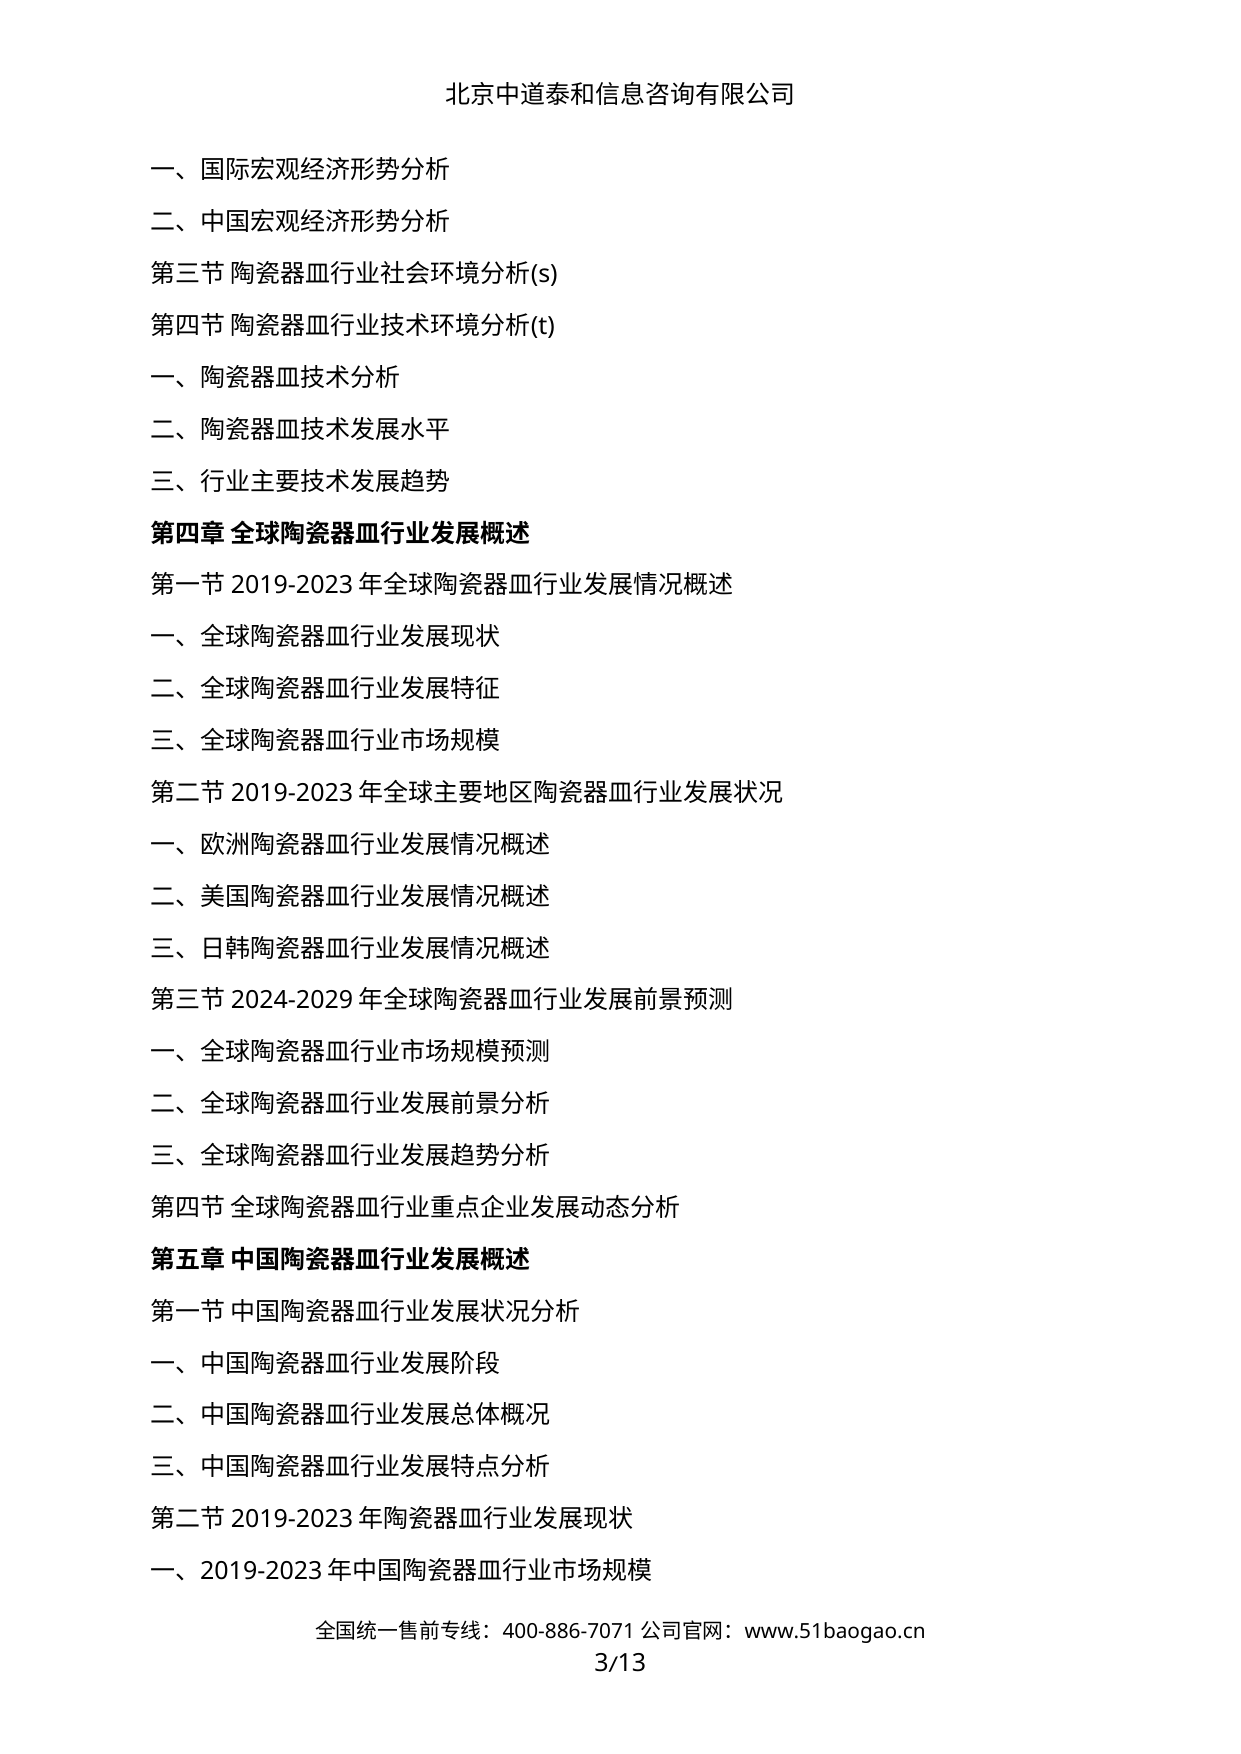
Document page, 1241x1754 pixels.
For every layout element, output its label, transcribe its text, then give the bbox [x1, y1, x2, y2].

text 一、国际宏观经济形势分析 [150, 150, 1090, 186]
text 第三节 2024-2029年全球陶瓷器皿行业发展前景预测 [150, 980, 1090, 1016]
text 第一节 中国陶瓷器皿行业发展状况分析 [150, 1291, 1090, 1327]
text 三、全球陶瓷器皿行业发展趋势分析 [150, 1136, 1090, 1172]
text 一、陶瓷器皿技术分析 [150, 357, 1090, 394]
text 三、全球陶瓷器皿行业市场规模 [150, 721, 1090, 757]
text 第三节 陶瓷器皿行业社会环境分析(s) [150, 254, 1090, 290]
text 一、欧洲陶瓷器皿行业发展情况概述 [150, 824, 1090, 861]
text 一、全球陶瓷器皿行业市场规模预测 [150, 1032, 1090, 1068]
text 一、中国陶瓷器皿行业发展阶段 [150, 1343, 1090, 1379]
text 第一节 2019-2023年全球陶瓷器皿行业发展情况概述 [150, 565, 1090, 601]
text 二、美国陶瓷器皿行业发展情况概述 [150, 876, 1090, 912]
text 二、全球陶瓷器皿行业发展前景分析 [150, 1084, 1090, 1120]
text 一、全球陶瓷器皿行业发展现状 [150, 617, 1090, 653]
text 第四节 全球陶瓷器皿行业重点企业发展动态分析 [150, 1187, 1090, 1224]
text 第四节 陶瓷器皿行业技术环境分析(t) [150, 306, 1090, 342]
text 第五章 中国陶瓷器皿行业发展概述 [150, 1239, 1090, 1276]
text 第二节 2019-2023年全球主要地区陶瓷器皿行业发展状况 [150, 772, 1090, 809]
text 第四章 全球陶瓷器皿行业发展概述 [150, 513, 1090, 549]
text 二、中国宏观经济形势分析 [150, 202, 1090, 238]
text 一、2019-2023年中国陶瓷器皿行业市场规模 [150, 1551, 1090, 1587]
text 三、行业主要技术发展趋势 [150, 461, 1090, 497]
text 二、中国陶瓷器皿行业发展总体概况 [150, 1395, 1090, 1431]
text 二、陶瓷器皿技术发展水平 [150, 409, 1090, 446]
text 二、全球陶瓷器皿行业发展特征 [150, 669, 1090, 705]
text 三、中国陶瓷器皿行业发展特点分析 [150, 1447, 1090, 1483]
text 第二节 2019-2023年陶瓷器皿行业发展现状 [150, 1499, 1090, 1535]
text 三、日韩陶瓷器皿行业发展情况概述 [150, 928, 1090, 964]
